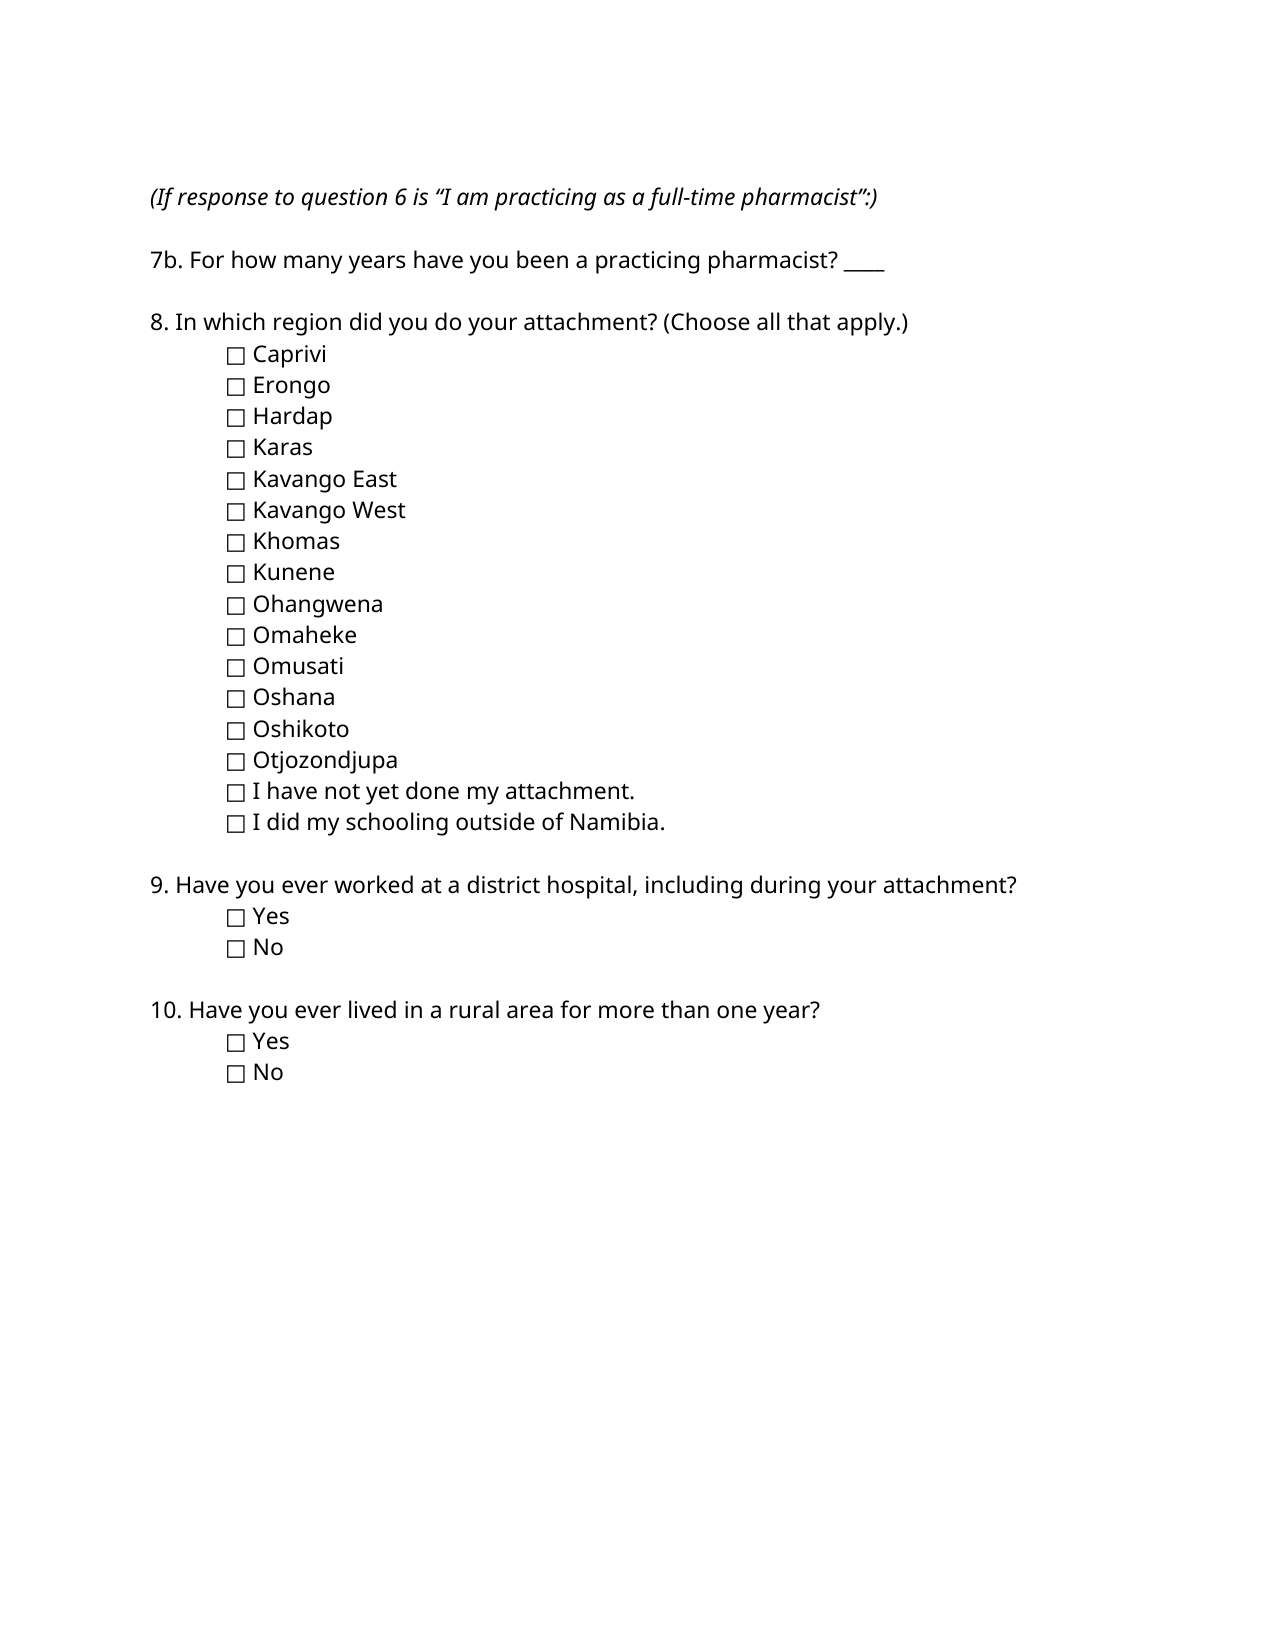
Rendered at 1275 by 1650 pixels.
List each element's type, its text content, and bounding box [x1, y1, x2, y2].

text □ Oshikoto [225, 712, 1125, 744]
text □ Karas [225, 431, 1125, 462]
text □ Yes [225, 900, 1125, 931]
text □ Caprivi [225, 337, 1125, 369]
text □ Yes [225, 1025, 1125, 1056]
text □ No [225, 1056, 1125, 1087]
text 9. Have you ever worked at a district hospital, including during your attachment? [150, 869, 1125, 900]
text □ Kunene [225, 556, 1125, 587]
text □ Erongo [225, 369, 1125, 400]
text □ I have not yet done my attachment. [225, 775, 1125, 806]
text □ Otjozondjupa [225, 744, 1125, 775]
text □ Kavango East [225, 462, 1125, 494]
text 8. In which region did you do your attachment? (Choose all that apply.) [150, 306, 1125, 337]
text □ Oshana [225, 681, 1125, 712]
text □ No [225, 931, 1125, 962]
text □ Hardap [225, 400, 1125, 431]
text □ Khomas [225, 525, 1125, 556]
text 7b. For how many years have you been a practicing pharmacist? ____ [150, 244, 1125, 275]
text □ Omusati [225, 650, 1125, 681]
text (If response to question 6 is “I am practicing as a full-time pharmacist”:) [150, 181, 1125, 212]
text □ Omaheke [225, 619, 1125, 650]
text □ Ohangwena [225, 587, 1125, 619]
text □ Kavango West [225, 494, 1125, 525]
text □ I did my schooling outside of Namibia. [225, 806, 1125, 837]
text 10. Have you ever lived in a rural area for more than one year? [150, 994, 1125, 1025]
